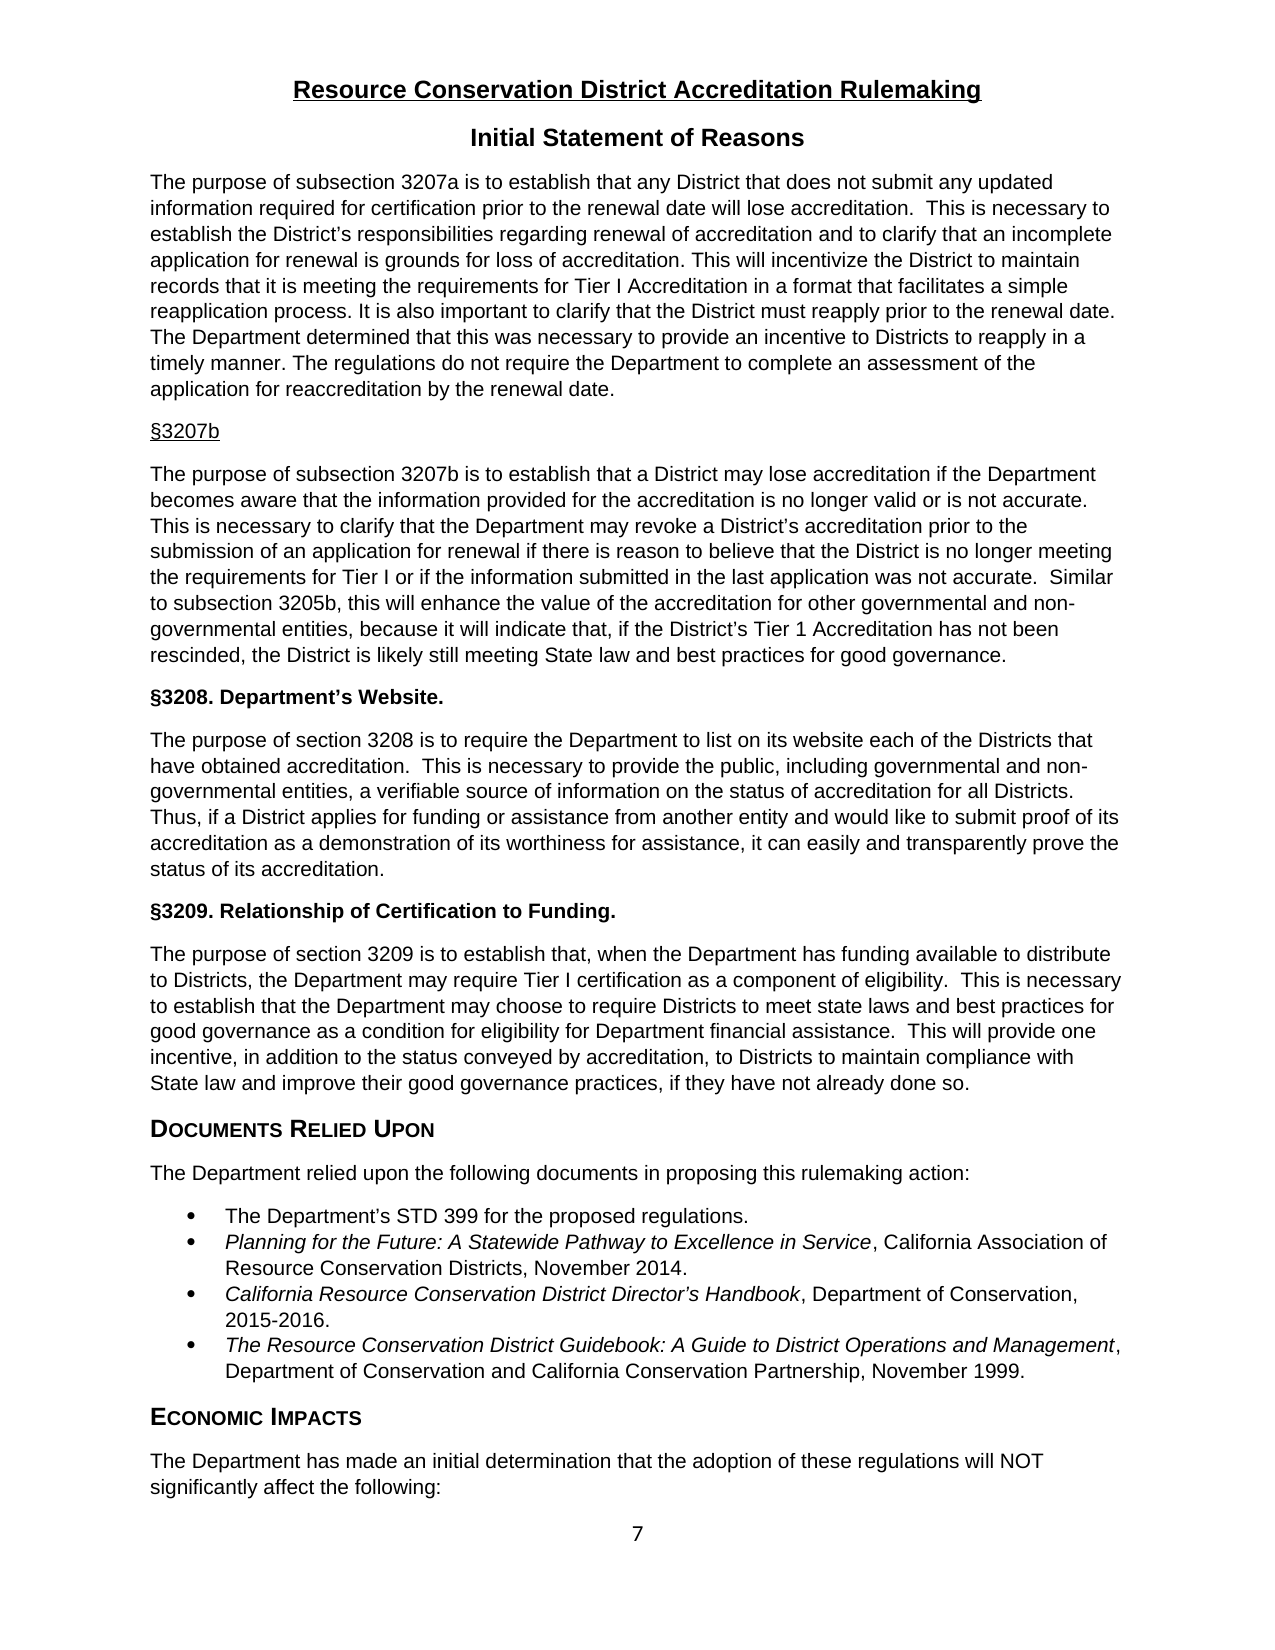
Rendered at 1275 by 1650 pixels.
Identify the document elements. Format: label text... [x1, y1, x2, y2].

text The purpose of section 3209 is to establish that, when the Department has funding available to distribute to Districts, the Department may require Tier I certification as a component of eligibility. This is necessary to establish that the Department may choose to require Districts to meet state laws and best practices for good governance as a condition for eligibility for Department financial assistance. This will provide one incentive, in addition to the status conveyed by accreditation, to Districts to maintain compliance with State law and improve their good governance practices, if they have not already done so. [150, 942, 1125, 1095]
text The Department has made an initial determination that the adoption of these regulations will NOT significantly affect the following: [150, 1449, 1125, 1499]
text Documents Relied Upon [150, 1113, 1125, 1142]
text Economic Impacts [150, 1402, 1125, 1430]
list The Department’s STD 399 for the proposed regulations. [187, 1204, 1125, 1228]
list California Resource Conservation District Director’s Handbook, Department of Conservation, 2015-2016. [187, 1281, 1125, 1331]
text The Department relied upon the following documents in proposing this rulemaking action: [150, 1161, 1125, 1185]
list Planning for the Future: A Statewide Pathway to Excellence in Service, California Association of Resource Conservation Districts, November 2014. [187, 1230, 1125, 1279]
text The purpose of section 3208 is to require the Department to list on its website each of the Districts that have obtained accreditation. This is necessary to provide the public, including governmental and non-governmental entities, a verifiable source of information on the status of accreditation for all Districts. Thus, if a District applies for funding or assistance from another entity and would like to submit proof of its accreditation as a demonstration of its worthiness for assistance, it can easily and transparently prove the status of its accreditation. [150, 728, 1125, 881]
text §3208. Department’s Website. [150, 685, 1125, 709]
list The Resource Conservation District Guidebook: A Guide to District Operations and Management, Department of Conservation and California Conservation Partnership, November 1999. [187, 1333, 1125, 1383]
text §3209. Relationship of Certification to Funding. [150, 899, 1125, 923]
text The purpose of subsection 3207b is to establish that a District may lose accreditation if the Department becomes aware that the information provided for the accreditation is no longer valid or is not accurate. This is necessary to clarify that the Department may revoke a District’s accreditation prior to the submission of an application for renewal if there is reason to believe that the District is no longer meeting the requirements for Tier I or if the information submitted in the last application was not accurate. Similar to subsection 3205b, this will enhance the value of the accreditation for other governmental and non-governmental entities, because it will indicate that, if the District’s Tier 1 Accreditation has not been rescinded, the District is likely still meeting State law and best practices for good governance. [150, 462, 1125, 667]
text §3207b [150, 419, 1125, 443]
text The purpose of subsection 3207a is to establish that any District that does not submit any updated information required for certification prior to the renewal date will lose accreditation. This is necessary to establish the District’s responsibilities regarding renewal of accreditation and to clarify that an incomplete application for renewal is grounds for loss of accreditation. This will incentivize the District to maintain records that it is meeting the requirements for Tier I Accreditation in a format that facilitates a simple reapplication process. It is also important to clarify that the District must reapply prior to the renewal date. The Department determined that this was necessary to provide an incentive to Districts to reapply in a timely manner. The regulations do not require the Department to complete an assessment of the application for reaccreditation by the renewal date. [150, 170, 1125, 401]
